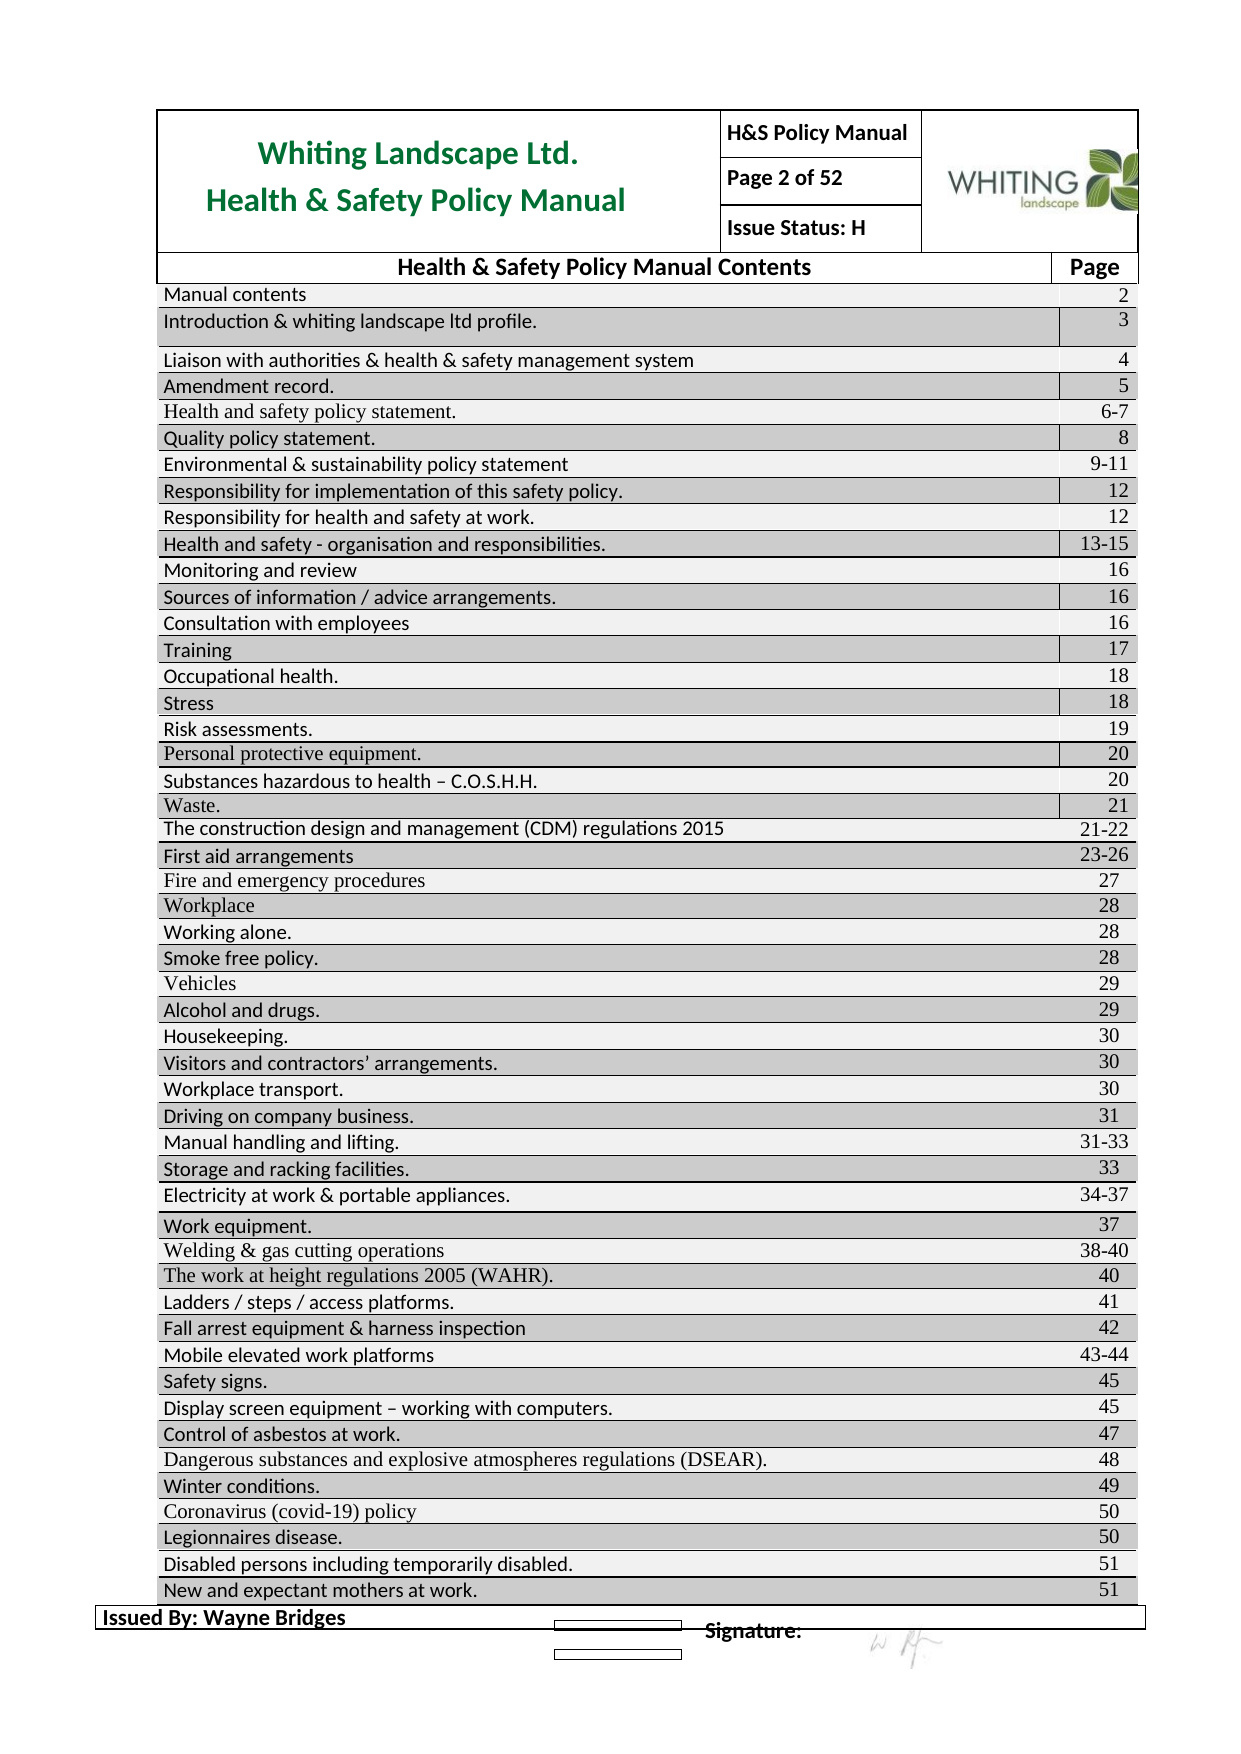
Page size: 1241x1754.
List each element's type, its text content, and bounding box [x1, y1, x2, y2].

table_cell Introduction & whiting landscape ltd profile. [157, 307, 1059, 346]
table_cell 28 [940, 893, 1138, 918]
table_cell 38-40 [940, 1238, 1138, 1263]
table_cell 5 [1060, 372, 1138, 399]
table_cell 27 [940, 868, 1138, 893]
table_cell 12 [1060, 503, 1138, 529]
table_cell New and expectant mothers at work. [157, 1576, 940, 1604]
table_cell Visitors and contractors’ arrangements. [157, 1049, 940, 1075]
table_cell 3 [1060, 307, 1138, 346]
table_cell 19 [1060, 715, 1138, 741]
table_header 2 [1060, 283, 1138, 307]
table_cell 16 [1060, 609, 1138, 635]
table_cell 50 [940, 1523, 1138, 1549]
table_cell 6-7 [1060, 399, 1138, 424]
table_cell 50 [940, 1498, 1138, 1523]
table_cell Health and safety - organisation and responsibilities. [157, 530, 1059, 556]
table_cell 18 [1060, 688, 1138, 714]
table_cell 45 [940, 1367, 1138, 1394]
table_cell Environmental & sustainability policy statement [157, 450, 1059, 477]
table_cell 8 [1060, 424, 1138, 450]
table_cell 51 [940, 1550, 1138, 1576]
table_cell Responsibility for health and safety at work. [157, 503, 1059, 529]
table_cell 20 [1060, 766, 1138, 793]
table_cell 42 [940, 1314, 1138, 1341]
table_cell 33 [940, 1155, 1138, 1181]
table_header 21-22 [940, 818, 1138, 841]
table_cell Issue Status: H [721, 217, 921, 252]
table_cell 30 [940, 1075, 1138, 1102]
table_cell 16 [1060, 556, 1138, 583]
table_cell 16 [1060, 583, 1138, 609]
table_cell Welding & gas cutting operations [157, 1238, 940, 1263]
table_cell Control of asbestos at work. [157, 1420, 940, 1447]
table_cell Dangerous substances and explosive atmospheres regulations (DSEAR). [157, 1447, 940, 1472]
table_cell [721, 143, 921, 157]
table_header H&S Policy Manual [721, 111, 921, 143]
table_cell 34-37 [940, 1181, 1138, 1211]
table_cell Legionnaires disease. [157, 1523, 940, 1549]
table_cell Occupational health. [157, 662, 1059, 688]
table_cell 23-26 [940, 841, 1138, 868]
table_cell 13-15 [1060, 530, 1138, 556]
table_cell Disabled persons including temporarily disabled. [157, 1550, 940, 1576]
table_cell Personal protective equipment. [157, 741, 1059, 766]
table_cell 17 [1060, 635, 1138, 662]
table_cell Substances hazardous to health – C.O.S.H.H. [157, 766, 1059, 793]
table_cell Page 2 of 52 [721, 170, 921, 190]
picture [867, 1630, 944, 1669]
table_cell Liaison with authorities & health & safety management system [157, 346, 1059, 372]
table_cell [922, 143, 1137, 217]
table_cell Driving on company business. [157, 1102, 940, 1128]
table_cell Safety signs. [157, 1367, 940, 1394]
table_cell 29 [940, 971, 1138, 996]
table_cell Consultation with employees [157, 609, 1059, 635]
table_cell 47 [940, 1420, 1138, 1447]
table_cell [158, 217, 720, 252]
table_cell 30 [940, 1022, 1138, 1049]
table_cell 20 [1060, 741, 1138, 766]
table_cell Housekeeping. [157, 1022, 940, 1049]
table_cell 40 [940, 1263, 1138, 1288]
table_cell Stress [157, 688, 1059, 714]
table_cell 12 [1060, 477, 1138, 503]
table_cell The work at height regulations 2005 (WAHR). [157, 1263, 940, 1288]
table_cell Storage and racking facilities. [157, 1155, 940, 1181]
table_cell Fall arrest equipment & harness inspection [157, 1314, 940, 1341]
table_cell 29 [940, 996, 1138, 1022]
table_cell Winter conditions. [157, 1472, 940, 1498]
table_cell 31 [940, 1102, 1138, 1128]
table_cell 28 [940, 944, 1138, 971]
table_cell Vehicles [157, 971, 940, 996]
table_cell 30 [940, 1049, 1138, 1075]
table_cell First aid arrangements [157, 841, 940, 868]
table_cell 49 [940, 1472, 1138, 1498]
table_cell Health & Safety Policy Manual [158, 190, 720, 217]
table_cell Fire and emergency procedures [157, 868, 940, 893]
table_cell [721, 158, 921, 170]
table_cell 4 [1060, 346, 1138, 372]
table_header Page [1052, 253, 1138, 283]
table_cell 45 [940, 1394, 1138, 1420]
table_cell 51 [940, 1576, 1138, 1604]
table_cell 41 [940, 1288, 1138, 1314]
table_cell Monitoring and review [157, 556, 1059, 583]
table_cell 28 [940, 918, 1138, 944]
table_cell [922, 217, 1137, 252]
table_cell 37 [940, 1211, 1138, 1238]
table_cell Smoke free policy. [157, 944, 940, 971]
table_cell Responsibility for implementation of this safety policy. [157, 477, 1059, 503]
table_cell Quality policy statement. [157, 424, 1059, 450]
table_cell Risk assessments. [157, 715, 1059, 741]
table_cell 48 [940, 1447, 1138, 1472]
table_cell Coronavirus (covid-19) policy [157, 1498, 940, 1523]
table_cell 18 [1060, 662, 1138, 688]
table_cell Sources of information / advice arrangements. [157, 583, 1059, 609]
table_cell Ladders / steps / access platforms. [157, 1288, 940, 1314]
table_header Health & Safety Policy Manual Contents [158, 253, 1051, 283]
picture [947, 149, 1138, 214]
table_header [922, 111, 1137, 143]
table_cell Display screen equipment – working with computers. [157, 1394, 940, 1420]
table_cell Electricity at work & portable appliances. [157, 1181, 940, 1211]
text Issued By: Wayne Bridges [96, 1606, 1145, 1628]
table_cell [721, 190, 921, 204]
table_cell Health and safety policy statement. [157, 399, 1059, 424]
table_cell Mobile elevated work platforms [157, 1341, 940, 1367]
table_cell Waste. [157, 793, 1059, 818]
table_header Manual contents [157, 284, 1059, 307]
table_cell 31-33 [940, 1128, 1138, 1154]
table_cell [158, 170, 720, 190]
table_cell Amendment record. [157, 372, 1059, 399]
table_cell Workplace [157, 893, 940, 918]
table_cell Working alone. [157, 918, 940, 944]
table_header The construction design and management (CDM) regulations 2015 [157, 818, 940, 841]
table_cell 21 [1060, 793, 1138, 818]
table_cell 9-11 [1060, 450, 1138, 477]
table_header [158, 111, 720, 143]
table_cell Workplace transport. [157, 1075, 940, 1102]
table_cell 43-44 [940, 1341, 1138, 1367]
table_cell [721, 206, 921, 217]
table_cell Whiting Landscape Ltd. [158, 143, 720, 170]
table_cell Alcohol and drugs. [157, 996, 940, 1022]
table_cell Training [157, 635, 1059, 662]
table_cell Work equipment. [157, 1211, 940, 1238]
table_cell Manual handling and lifting. [157, 1128, 940, 1154]
